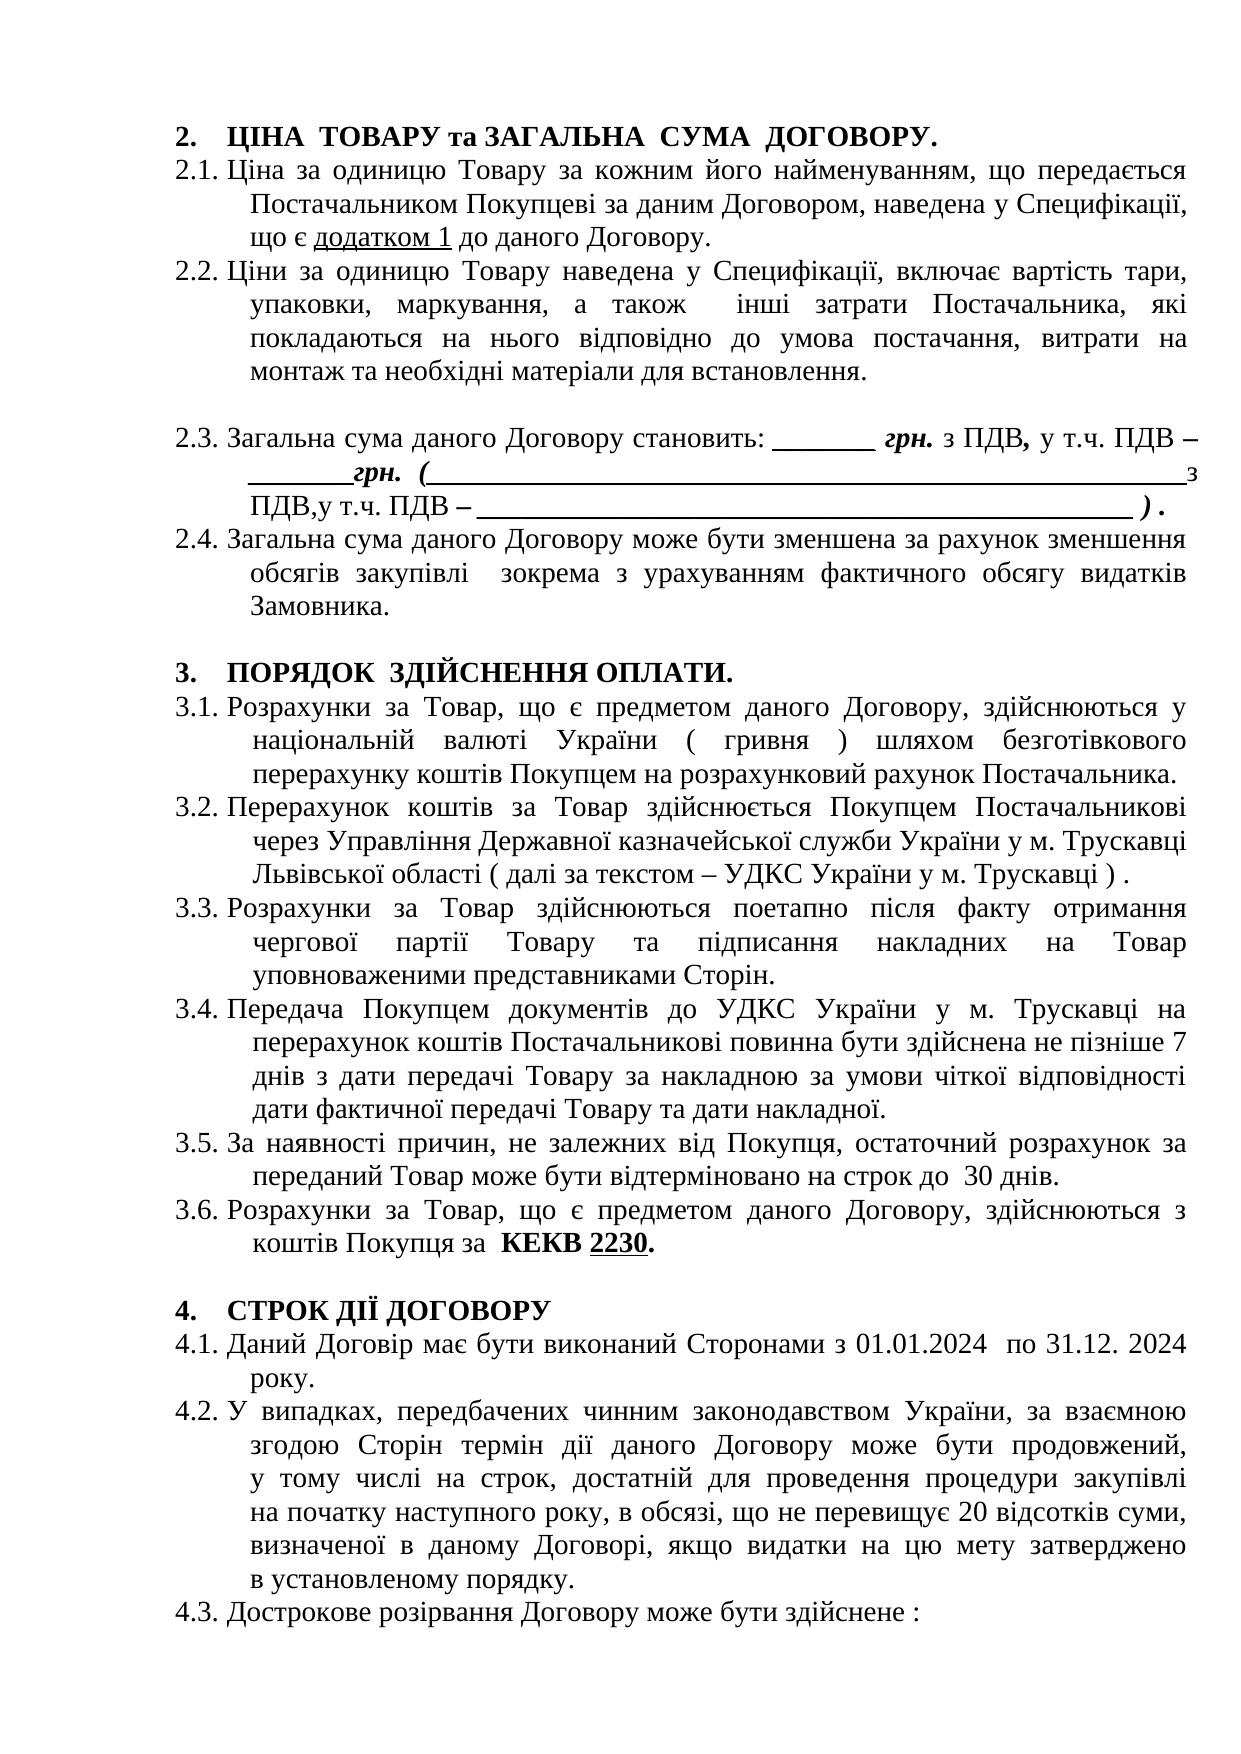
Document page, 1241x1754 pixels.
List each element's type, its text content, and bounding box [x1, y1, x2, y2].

list СТРОК ДІЇ ДОГОВОРУ [175, 1293, 1187, 1326]
list Дострокове розірвання Договору може бути здійснене : [175, 1594, 1187, 1628]
list ЦІНА ТОВАРУ та ЗАГАЛЬНА СУМА ДОГОВОРУ. [175, 119, 1187, 152]
list ПОРЯДОК ЗДІЙСНЕННЯ ОПЛАТИ. [175, 655, 1187, 689]
list Розрахунки за Товар, що є предметом даного Договору, здійснюються з коштів Покупця за КЕКВ 2230. [175, 1192, 1187, 1259]
list У випадках, передбачених чинним законодавством України, за взаємною згодою Сторін термін дії даного Договору може бути продовжений, у тому числі на строк, достатній для проведення процедури закупівлі на початку наступного року, в обсязі, що не перевищує 20 відсотків суми, визначеної в даному Договорі, якщо видатки на цю мету затверджено в установленому порядку. [175, 1393, 1187, 1594]
list Розрахунки за Товар здійснюються поетапно після факту отримання чергової партії Товару та підписання накладних на Товар уповноваженими представниками Сторін. [175, 890, 1187, 991]
list Перерахунок коштів за Товар здійснюється Покупцем Постачальникові через Управління Державної казначейської служби України у м. Трускавці Львівської області ( далі за текстом – УДКС України у м. Трускавці ) . [175, 789, 1187, 890]
list Ціни за одиницю Товару наведена у Специфікації, включає вартість тари, упаковки, маркування, а також інші затрати Постачальника, які покладаються на нього відповідно до умова постачання, витрати на монтаж та необхідні матеріали для встановлення. [175, 253, 1187, 387]
list Загальна сума даного Договору становить: _______ грн. з ПДВ, у т.ч. ПДВ –______ грн. (____________________________________________________з ПДВ,у т.ч. ПДВ – _____________________________________________ ) . [175, 421, 1198, 521]
list За наявності причин, не залежних від Покупця, остаточний розрахунок за переданий Товар може бути відтерміновано на строк до 30 днів. [175, 1125, 1187, 1192]
list Даний Договір має бути виконаний Сторонами з 01.01.2024 по 31.12. 2024 року. [175, 1326, 1187, 1393]
list Ціна за одиницю Товару за кожним його найменуванням, що передається Постачальником Покупцеві за даним Договором, наведена у Специфікації, що є додатком 1 до даного Договору. [175, 152, 1187, 253]
list Передача Покупцем документів до УДКС України у м. Трускавці на перерахунок коштів Постачальникові повинна бути здійснена не пізніше 7 днів з дати передачі Товару за накладною за умови чіткої відповідності дати фактичної передачі Товару та дати накладної. [175, 991, 1187, 1125]
list Розрахунки за Товар, що є предметом даного Договору, здійснюються у національній валюті України ( гривня ) шляхом безготівкового перерахунку коштів Покупцем на розрахунковий рахунок Постачальника. [175, 689, 1187, 789]
list Загальна сума даного Договору може бути зменшена за рахунок зменшення обсягів закупівлі зокрема з урахуванням фактичного обсягу видатків Замовника. [175, 521, 1187, 622]
